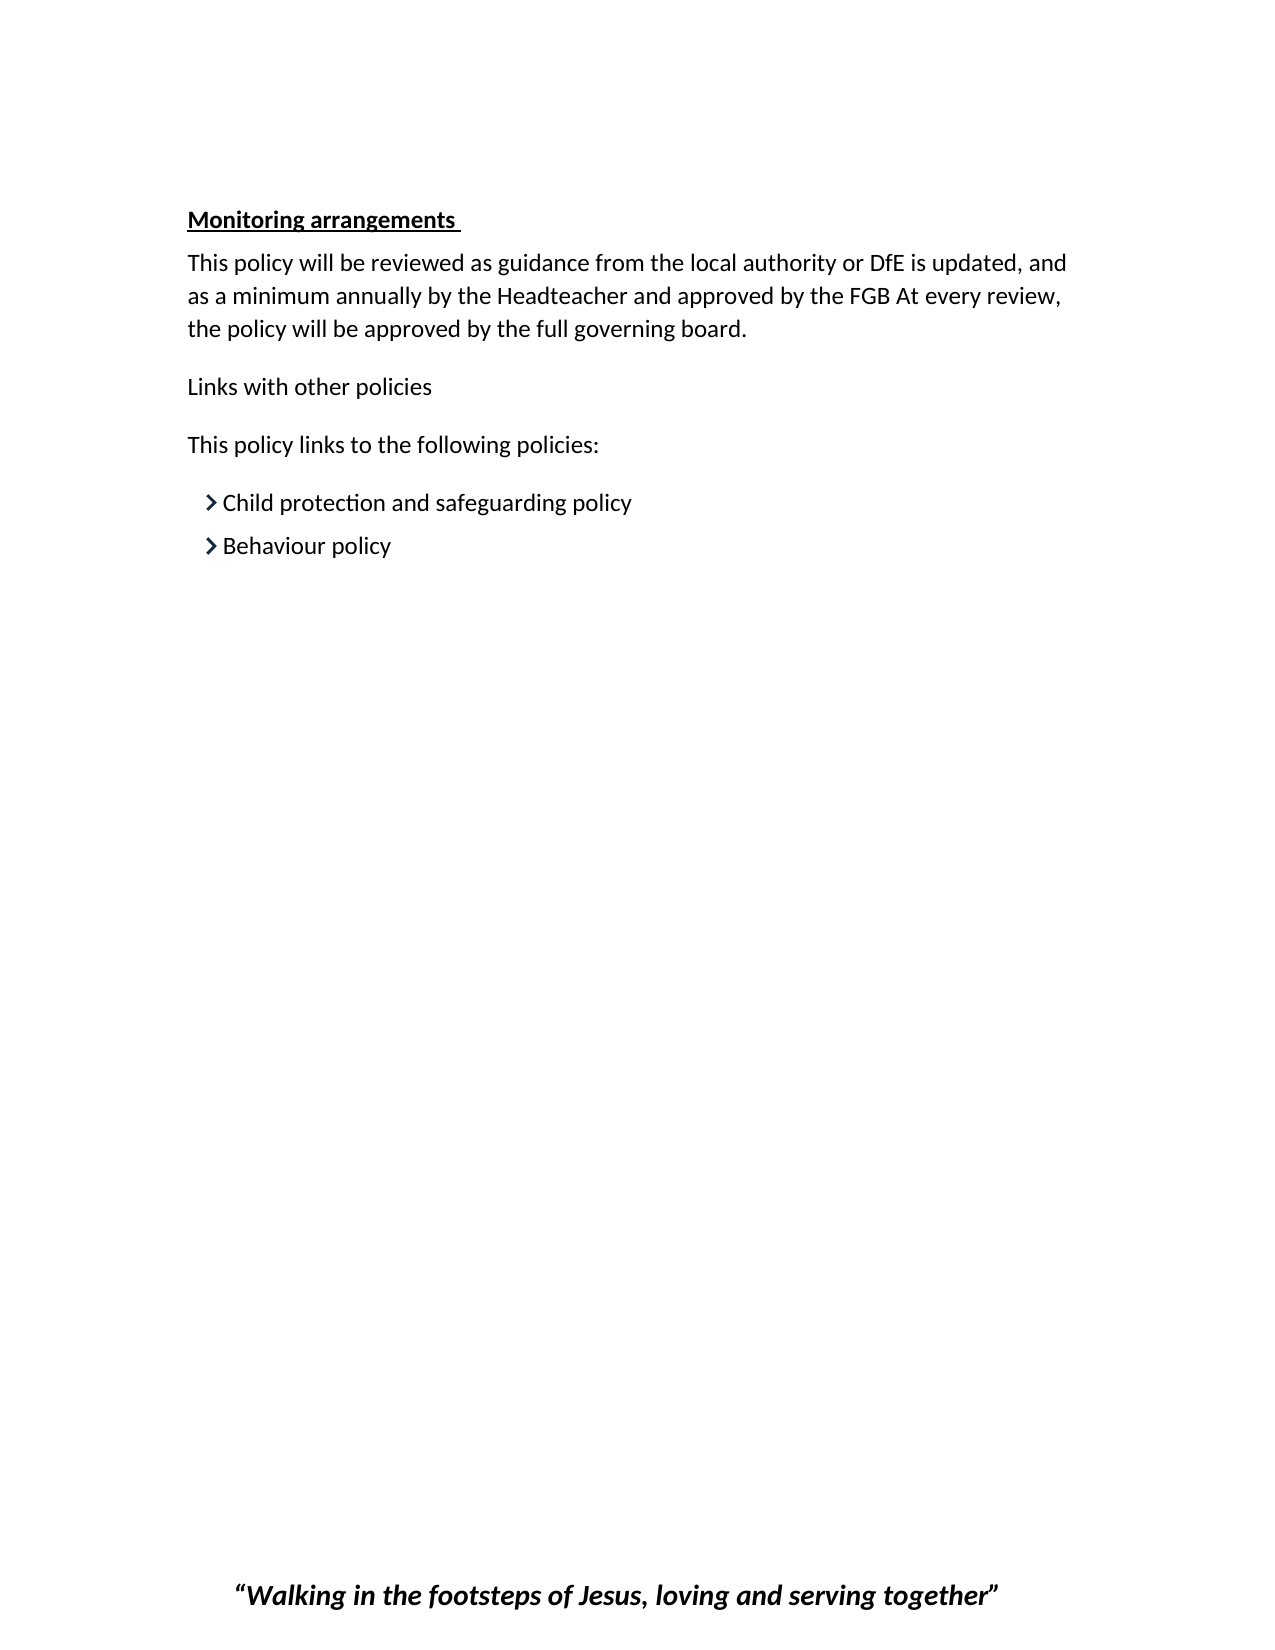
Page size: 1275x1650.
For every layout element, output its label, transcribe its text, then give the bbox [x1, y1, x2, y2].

text This policy will be reviewed as guidance from the local authority or DfE is updated, and as a minimum annually by the Headteacher and approved by the FGB At every review, the policy will be approved by the full governing board. [187, 247, 1088, 343]
text Child protection and safeguarding policy [205, 487, 1088, 517]
text Behaviour policy [205, 530, 1088, 560]
picture [206, 494, 217, 511]
text Links with other policies [187, 371, 1088, 401]
picture [206, 537, 217, 555]
subtitle Monitoring arrangements [187, 204, 1088, 235]
text This policy links to the following policies: [187, 429, 1088, 459]
